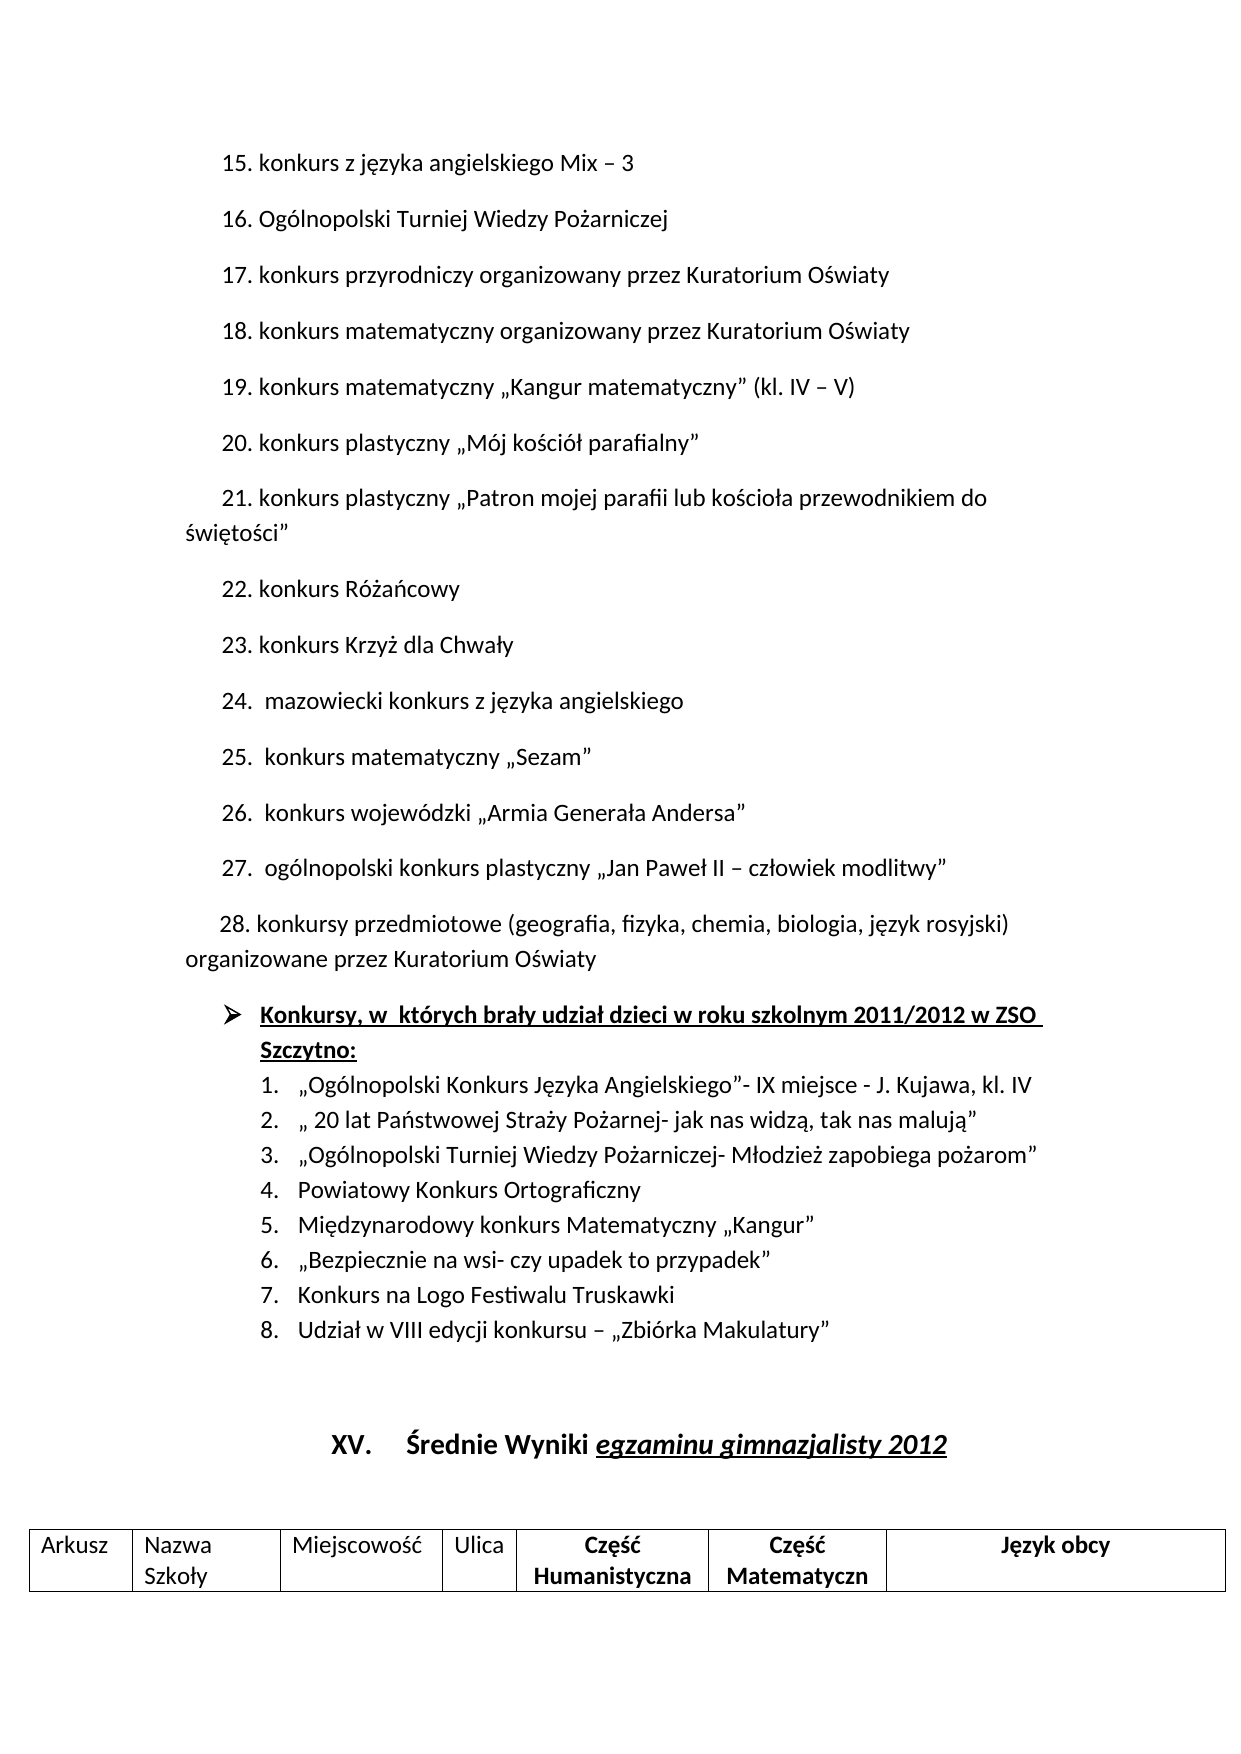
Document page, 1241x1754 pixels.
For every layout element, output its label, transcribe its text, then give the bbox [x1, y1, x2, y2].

list Powiatowy Konkurs Ortograficzny [260, 1174, 1093, 1205]
text 15. konkurs z języka angielskiego Mix – 3 [185, 148, 1093, 178]
text 17. konkurs przyrodniczy organizowany przez Kuratorium Oświaty [185, 259, 1093, 290]
table_header Ulica [443, 1530, 516, 1591]
list „Ogólnopolski Turniej Wiedzy Pożarniczej- Młodzież zapobiega pożarom” [260, 1139, 1093, 1170]
list „Ogólnopolski Konkurs Języka Angielskiego”- IX miejsce - J. Kujawa, kl. IV [260, 1069, 1093, 1100]
text 19. konkurs matematyczny „Kangur matematyczny” (kl. IV – V) [185, 371, 1093, 401]
list „Bezpiecznie na wsi- czy upadek to przypadek” [260, 1244, 1093, 1275]
list Konkursy, w których brały udział dzieci w roku szkolnym 2011/2012 w ZSO Szczytno: [223, 999, 1093, 1065]
text 24. mazowiecki konkurs z języka angielskiego [185, 685, 1093, 716]
text 20. konkurs plastyczny „Mój kościół parafialny” [185, 427, 1093, 457]
text 23. konkurs Krzyż dla Chwały [185, 629, 1093, 660]
table_header Język obcy [887, 1530, 1225, 1591]
list Udział w VIII edycji konkursu – „Zbiórka Makulatury” [260, 1314, 1093, 1345]
table_header Nazwa Szkoły [133, 1530, 280, 1591]
text 27. ogólnopolski konkurs plastyczny „Jan Paweł II – człowiek modlitwy” [185, 853, 1093, 883]
table_header Miejscowość [281, 1530, 442, 1591]
text 26. konkurs wojewódzki „Armia Generała Andersa” [185, 797, 1093, 827]
text 21. konkurs plastyczny „Patron mojej parafii lub kościoła przewodnikiem do świętości” [185, 483, 1093, 548]
text 22. konkurs Różańcowy [185, 573, 1093, 604]
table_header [709, 1530, 886, 1591]
text 28. konkursy przedmiotowe (geografia, fizyka, chemia, biologia, język rosyjski) organizowane przez Kuratorium Oświaty [185, 908, 1093, 974]
text 18. konkurs matematyczny organizowany przez Kuratorium Oświaty [185, 315, 1093, 346]
table_header Arkusz [30, 1530, 132, 1591]
list Międzynarodowy konkurs Matematyczny „Kangur” [260, 1209, 1093, 1240]
text 16. Ogólnopolski Turniej Wiedzy Pożarniczej [185, 203, 1093, 234]
table_header Część Humanistyczna [517, 1530, 708, 1591]
list Konkurs na Logo Festiwalu Truskawki [260, 1279, 1093, 1310]
list „ 20 lat Państwowej Straży Pożarnej- jak nas widzą, tak nas malują” [260, 1104, 1093, 1135]
list Średnie Wyniki egzaminu gimnazjalisty 2012 [185, 1426, 1093, 1462]
text 25. konkurs matematyczny „Sezam” [185, 741, 1093, 771]
